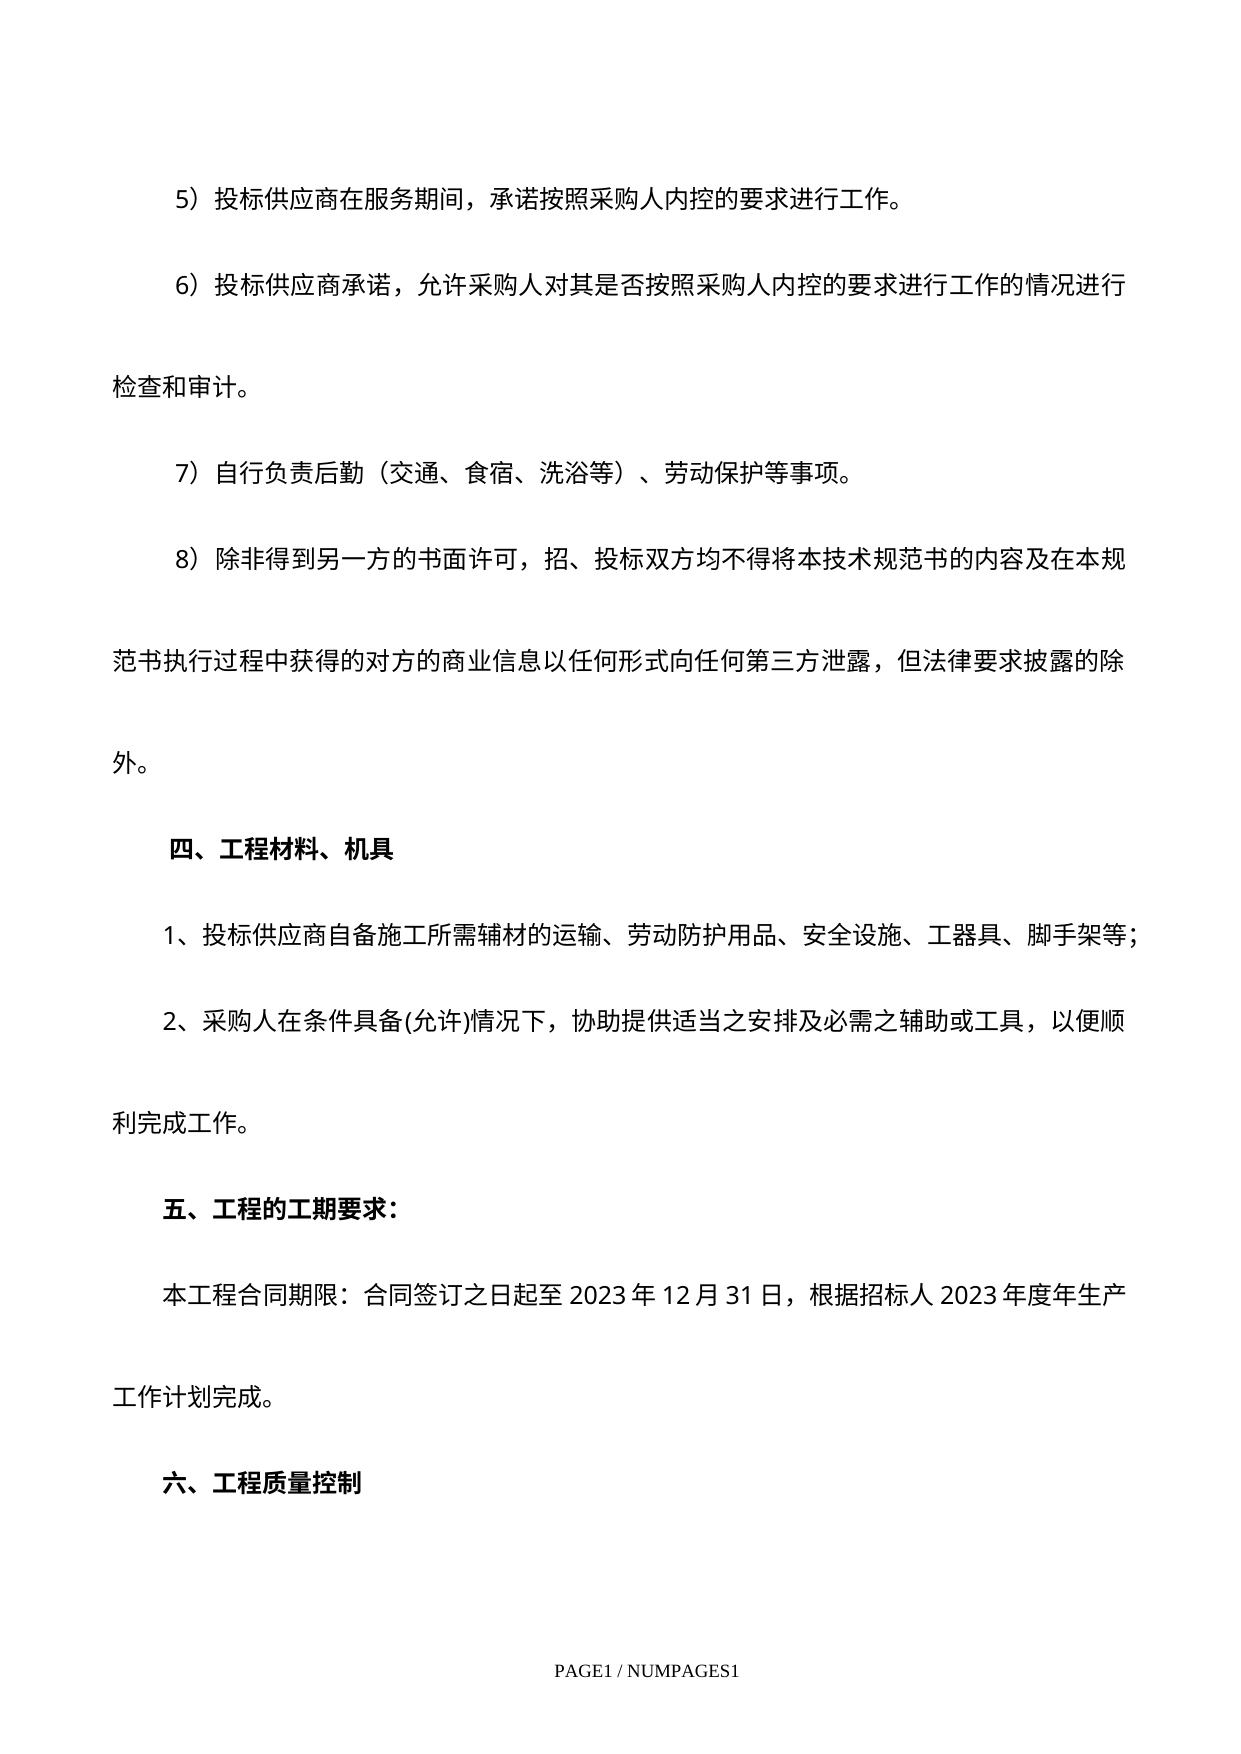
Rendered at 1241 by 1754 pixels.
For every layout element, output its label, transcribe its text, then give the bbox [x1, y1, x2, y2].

text 1、投标供应商自备施工所需辅材的运输、劳动防护用品、安全设施、工器具、脚手架等； [112, 900, 1128, 968]
text 2、采购人在条件具备(允许)情况下，协助提供适当之安排及必需之辅助或工具，以便顺利完成工作。 [112, 986, 1128, 1156]
text 5）投标供应商在服务期间，承诺按照采购人内控的要求进行工作。 [112, 164, 1128, 232]
text 8）除非得到另一方的书面许可，招、投标双方均不得将本技术规范书的内容及在本规范书执行过程中获得的对方的商业信息以任何形式向任何第三方泄露，但法律要求披露的除外。 [112, 524, 1128, 796]
text 六、工程质量控制 [112, 1448, 1128, 1516]
text 6）投标供应商承诺，允许采购人对其是否按照采购人内控的要求进行工作的情况进行检查和审计。 [112, 250, 1128, 420]
text 7）自行负责后勤（交通、食宿、洗浴等）、劳动保护等事项。 [112, 438, 1128, 506]
text 本工程合同期限：合同签订之日起至2023年12月31日，根据招标人2023年度年生产工作计划完成。 [112, 1260, 1128, 1429]
text 五、工程的工期要求： [112, 1174, 1128, 1242]
text 四、工程材料、机具 [112, 814, 1128, 882]
